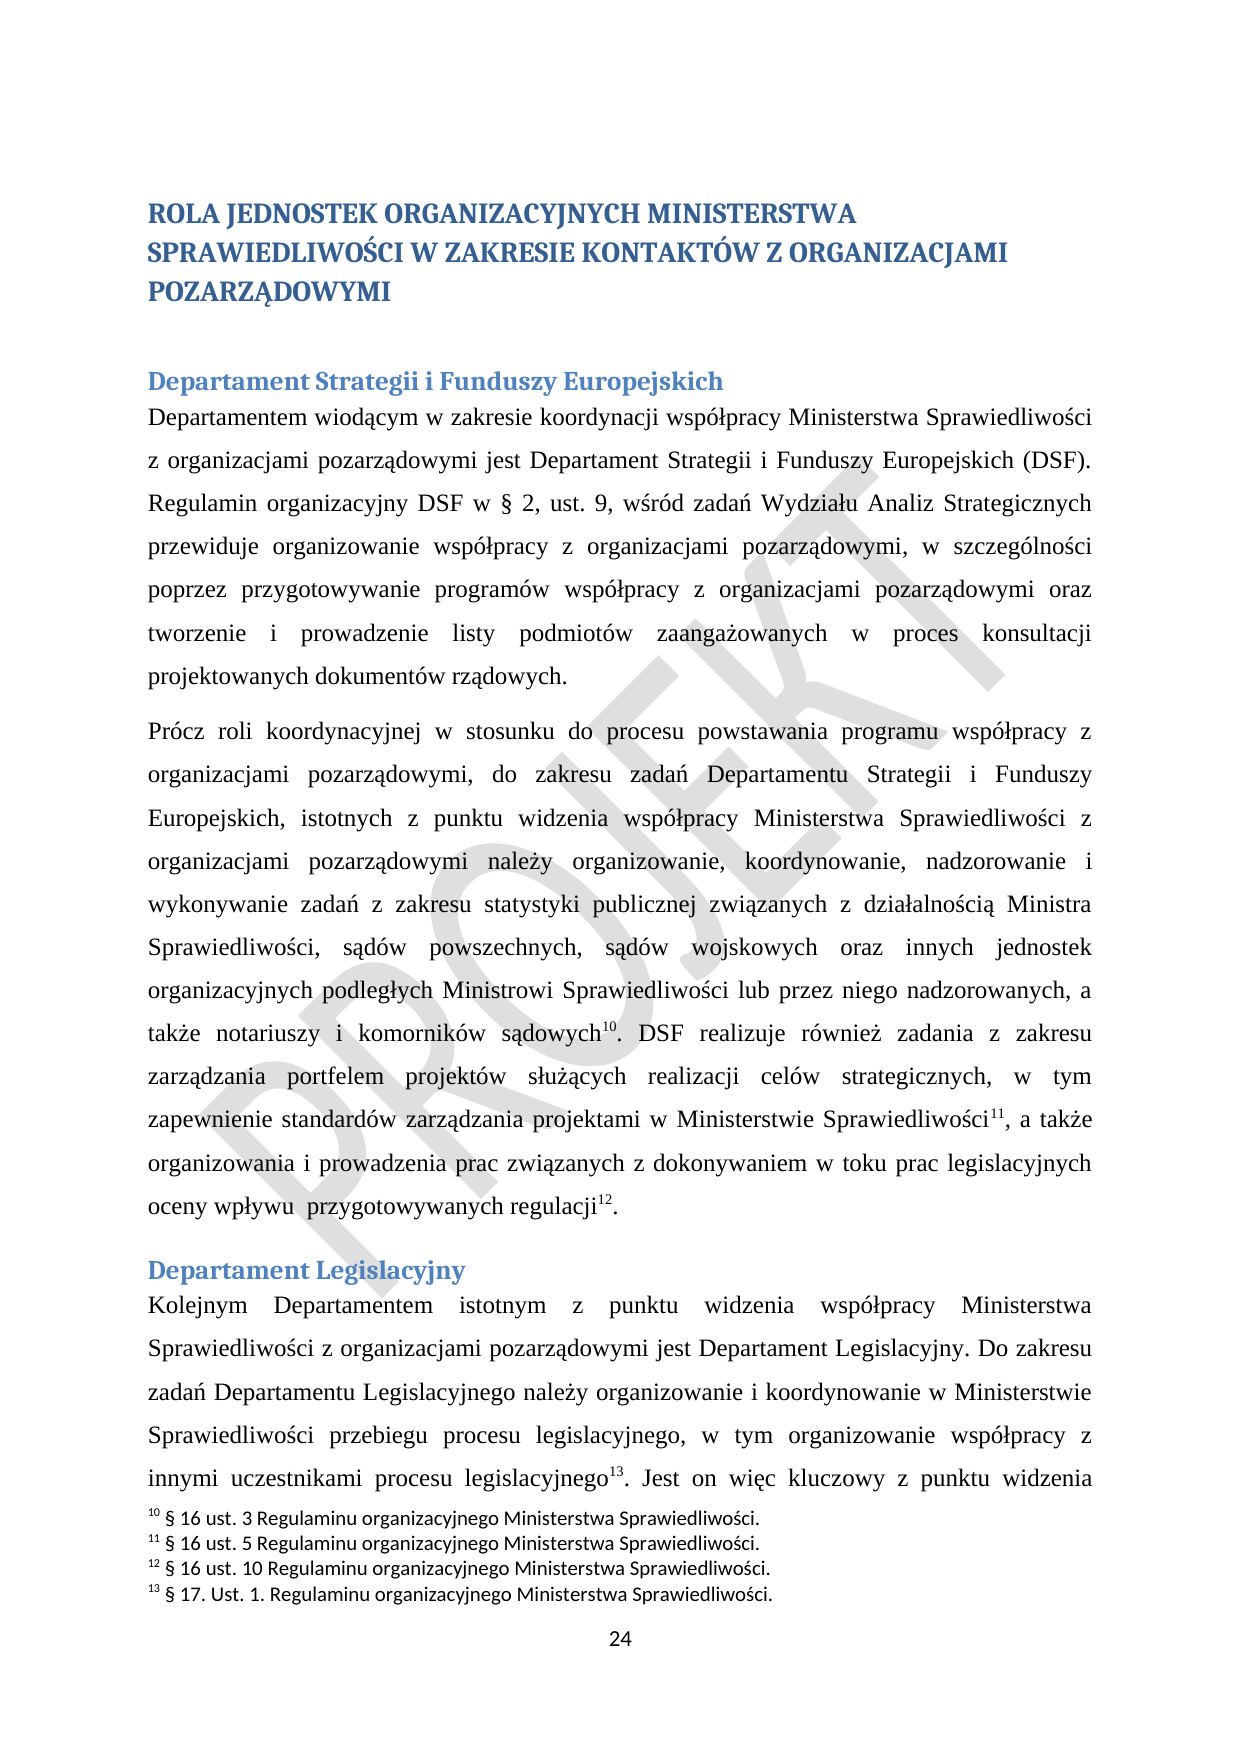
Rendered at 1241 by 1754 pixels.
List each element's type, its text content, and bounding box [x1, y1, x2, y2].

text Prócz roli koordynacyjnej w stosunku do procesu powstawania programu współpracy z organizacjami pozarządowymi, do zakresu zadań Departamentu Strategii i Funduszy Europejskich, istotnych z punktu widzenia współpracy Ministerstwa Sprawiedliwości z organizacjami pozarządowymi należy organizowanie, koordynowanie, nadzorowanie i wykonywanie zadań z zakresu statystyki publicznej związanych z działalnością Ministra Sprawiedliwości, sądów powszechnych, sądów wojskowych oraz innych jednostek organizacyjnych podległych Ministrowi Sprawiedliwości lub przez niego nadzorowanych, a także notariuszy i komorników sądowych. DSF realizuje również zadania z zakresu zarządzania portfelem projektów służących realizacji celów strategicznych, w tym zapewnienie standardów zarządzania projektami w Ministerstwie Sprawiedliwości, a także organizowania i prowadzenia prac związanych z dokonywaniem w toku prac legislacyjnych oceny wpływu przygotowywanych regulacji. [148, 716, 1093, 1219]
subtitle Departament Legislacyjny [148, 1255, 1093, 1286]
subtitle Departament Strategii i Funduszy Europejskich [148, 366, 1093, 397]
subtitle ROLA JEDNOSTEK ORGANIZACYJNYCH MINISTERSTWA SPRAWIEDLIWOŚCI W ZAKRESIE KONTAKTÓW Z ORGANIZACJAMI POZARZĄDOWYMI [148, 198, 1093, 308]
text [148, 1290, 1093, 1492]
text Departamentem wiodącym w zakresie koordynacji współpracy Ministerstwa Sprawiedliwości z organizacjami pozarządowymi jest Departament Strategii i Funduszy Europejskich (DSF). Regulamin organizacyjny DSF w § 2, ust. 9, wśród zadań Wydziału Analiz Strategicznych przewiduje organizowanie współpracy z organizacjami pozarządowymi, w szczególności poprzez przygotowywanie programów współpracy z organizacjami pozarządowymi oraz tworzenie i prowadzenie listy podmiotów zaangażowanych w proces konsultacji projektowanych dokumentów rządowych. [148, 402, 1093, 689]
